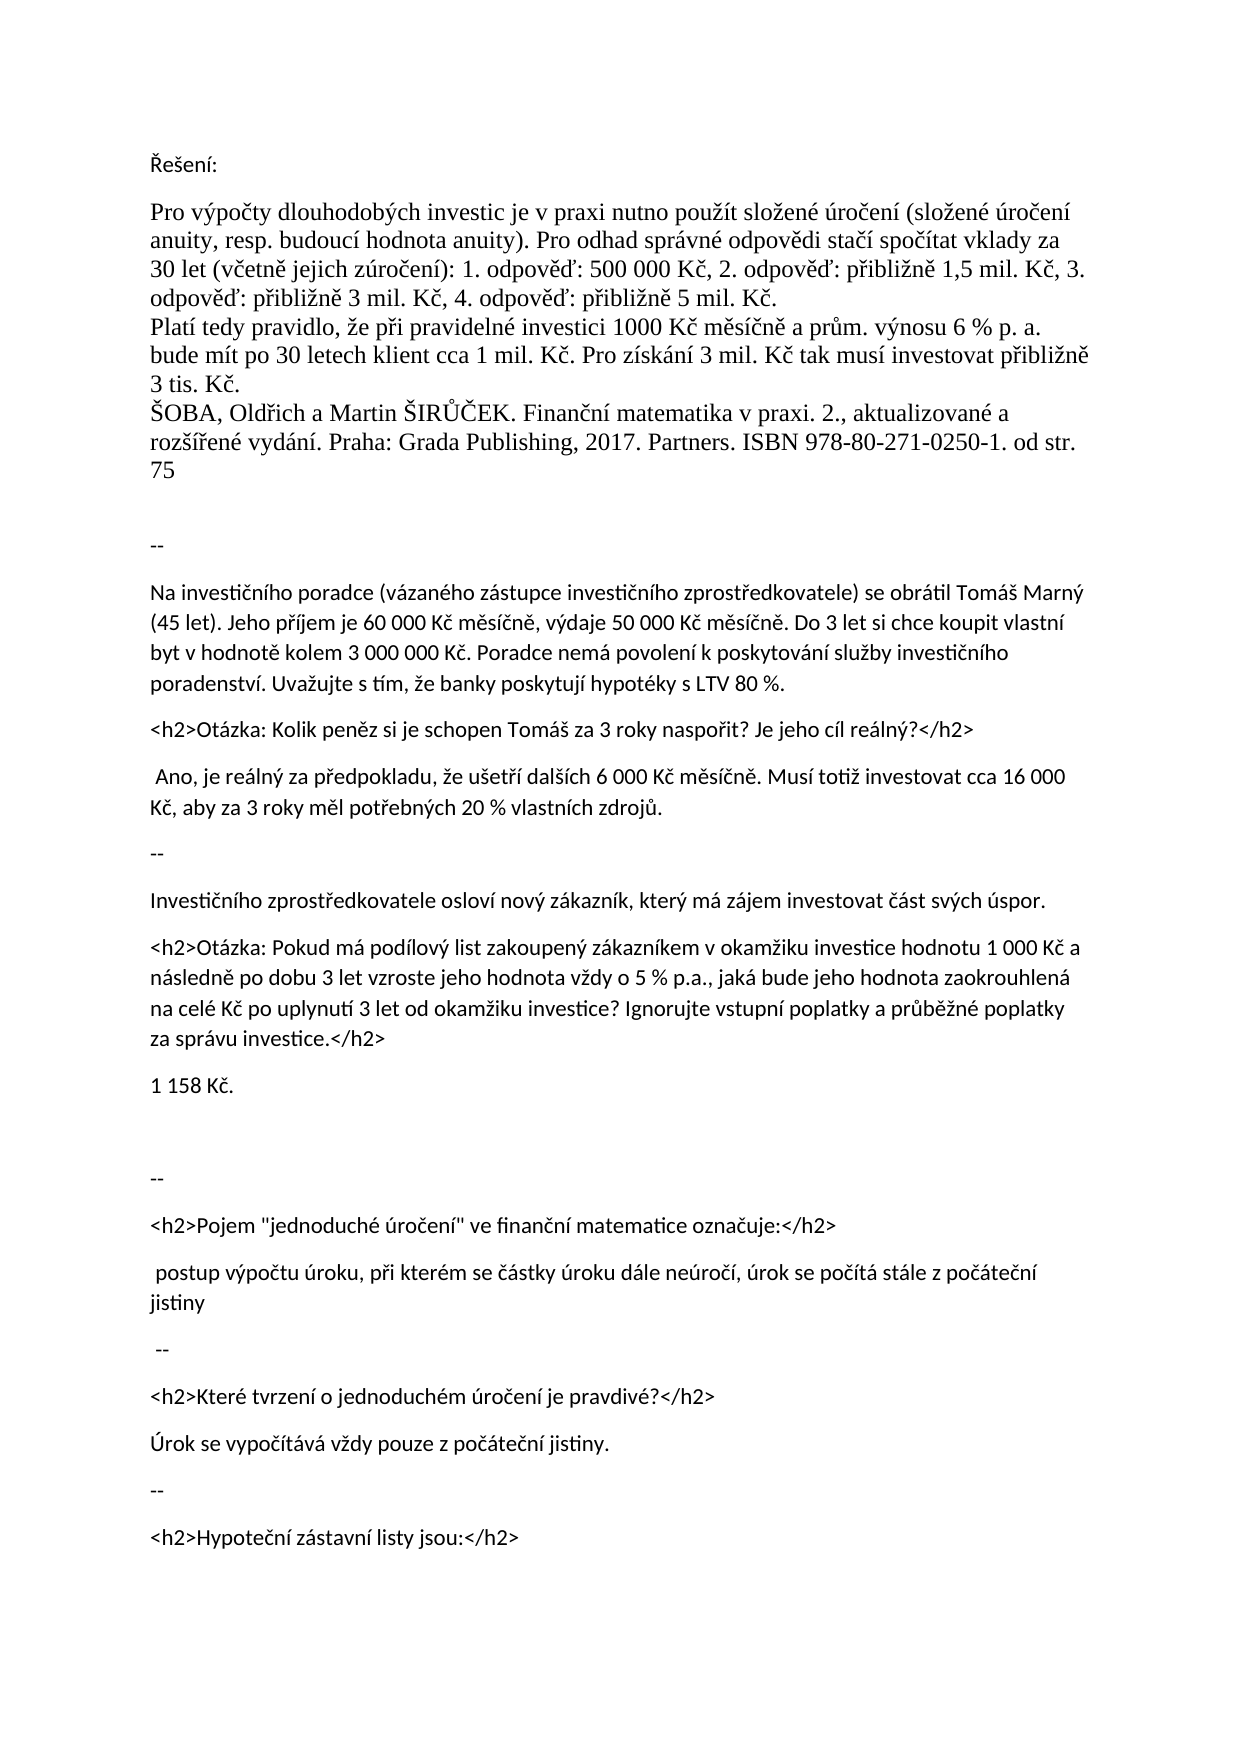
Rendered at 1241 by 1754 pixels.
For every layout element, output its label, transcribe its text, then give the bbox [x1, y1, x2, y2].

text postup výpočtu úroku, při kterém se částky úroku dále neúročí, úrok se počítá stále z počáteční jistiny [150, 1258, 1090, 1317]
text Úrok se vypočítává vždy pouze z počáteční jistiny. [150, 1429, 1090, 1457]
text -- [150, 1164, 1090, 1193]
text <h2>Pojem "jednoduché úročení" ve finanční matematice označuje:</h2> [150, 1211, 1090, 1239]
text 1 158 Kč. [150, 1071, 1090, 1099]
text Na investičního poradce (vázaného zástupce investičního zprostředkovatele) se obrátil Tomáš Marný (45 let). Jeho příjem je 60 000 Kč měsíčně, výdaje 50 000 Kč měsíčně. Do 3 let si chce koupit vlastní byt v hodnotě kolem 3 000 000 Kč. Poradce nemá povolení k poskytování služby investičního poradenství. Uvažujte s tím, že banky poskytují hypotéky s LTV 80 %. [150, 578, 1090, 697]
text Ano, je reálný za předpokladu, že ušetří dalších 6 000 Kč měsíčně. Musí totiž investovat cca 16 000 Kč, aby za 3 roky měl potřebných 20 % vlastních zdrojů. [150, 762, 1090, 821]
text <h2>Hypoteční zástavní listy jsou:</h2> [150, 1523, 1090, 1551]
text <h2>Otázka: Kolik peněz si je schopen Tomáš za 3 roky naspořit? Je jeho cíl reálný?</h2> [150, 716, 1090, 744]
text -- [150, 531, 1090, 559]
text -- [150, 1476, 1090, 1504]
text -- [150, 1335, 1090, 1363]
text <h2>Otázka: Pokud má podílový list zakoupený zákazníkem v okamžiku investice hodnotu 1 000 Kč a následně po dobu 3 let vzroste jeho hodnota vždy o 5 % p.a., jaká bude jeho hodnota zaokrouhlená na celé Kč po uplynutí 3 let od okamžiku investice? Ignorujte vstupní poplatky a průběžné poplatky za správu investice.</h2> [150, 933, 1090, 1052]
text Investičního zprostředkovatele osloví nový zákazník, který má zájem investovat část svých úspor. [150, 886, 1090, 914]
text Řešení: [150, 150, 1090, 178]
text Pro výpočty dlouhodobých investic je v praxi nutno použít složené úročení (složené úročení anuity, resp. budoucí hodnota anuity). Pro odhad správné odpovědi stačí spočítat vklady za 30 let (včetně jejich zúročení): 1. odpověď: 500 000 Kč, 2. odpověď: přibližně 1,5 mil. Kč, 3. odpověď: přibližně 3 mil. Kč, 4. odpověď: přibližně 5 mil. Kč. [150, 197, 1090, 312]
text <h2>Které tvrzení o jednoduchém úročení je pravdivé?</h2> [150, 1382, 1090, 1410]
text -- [150, 839, 1090, 868]
text ŠOBA, Oldřich a Martin ŠIRŮČEK. Finanční matematika v praxi. 2., aktualizované a rozšířené vydání. Praha: Grada Publishing, 2017. Partners. ISBN 978-80-271-0250-1. od str. 75 [150, 398, 1090, 484]
text Platí tedy pravidlo, že při pravidelné investici 1000 Kč měsíčně a prům. výnosu 6 % p. a. bude mít po 30 letech klient cca 1 mil. Kč. Pro získání 3 mil. Kč tak musí investovat přibližně 3 tis. Kč. [150, 312, 1090, 398]
